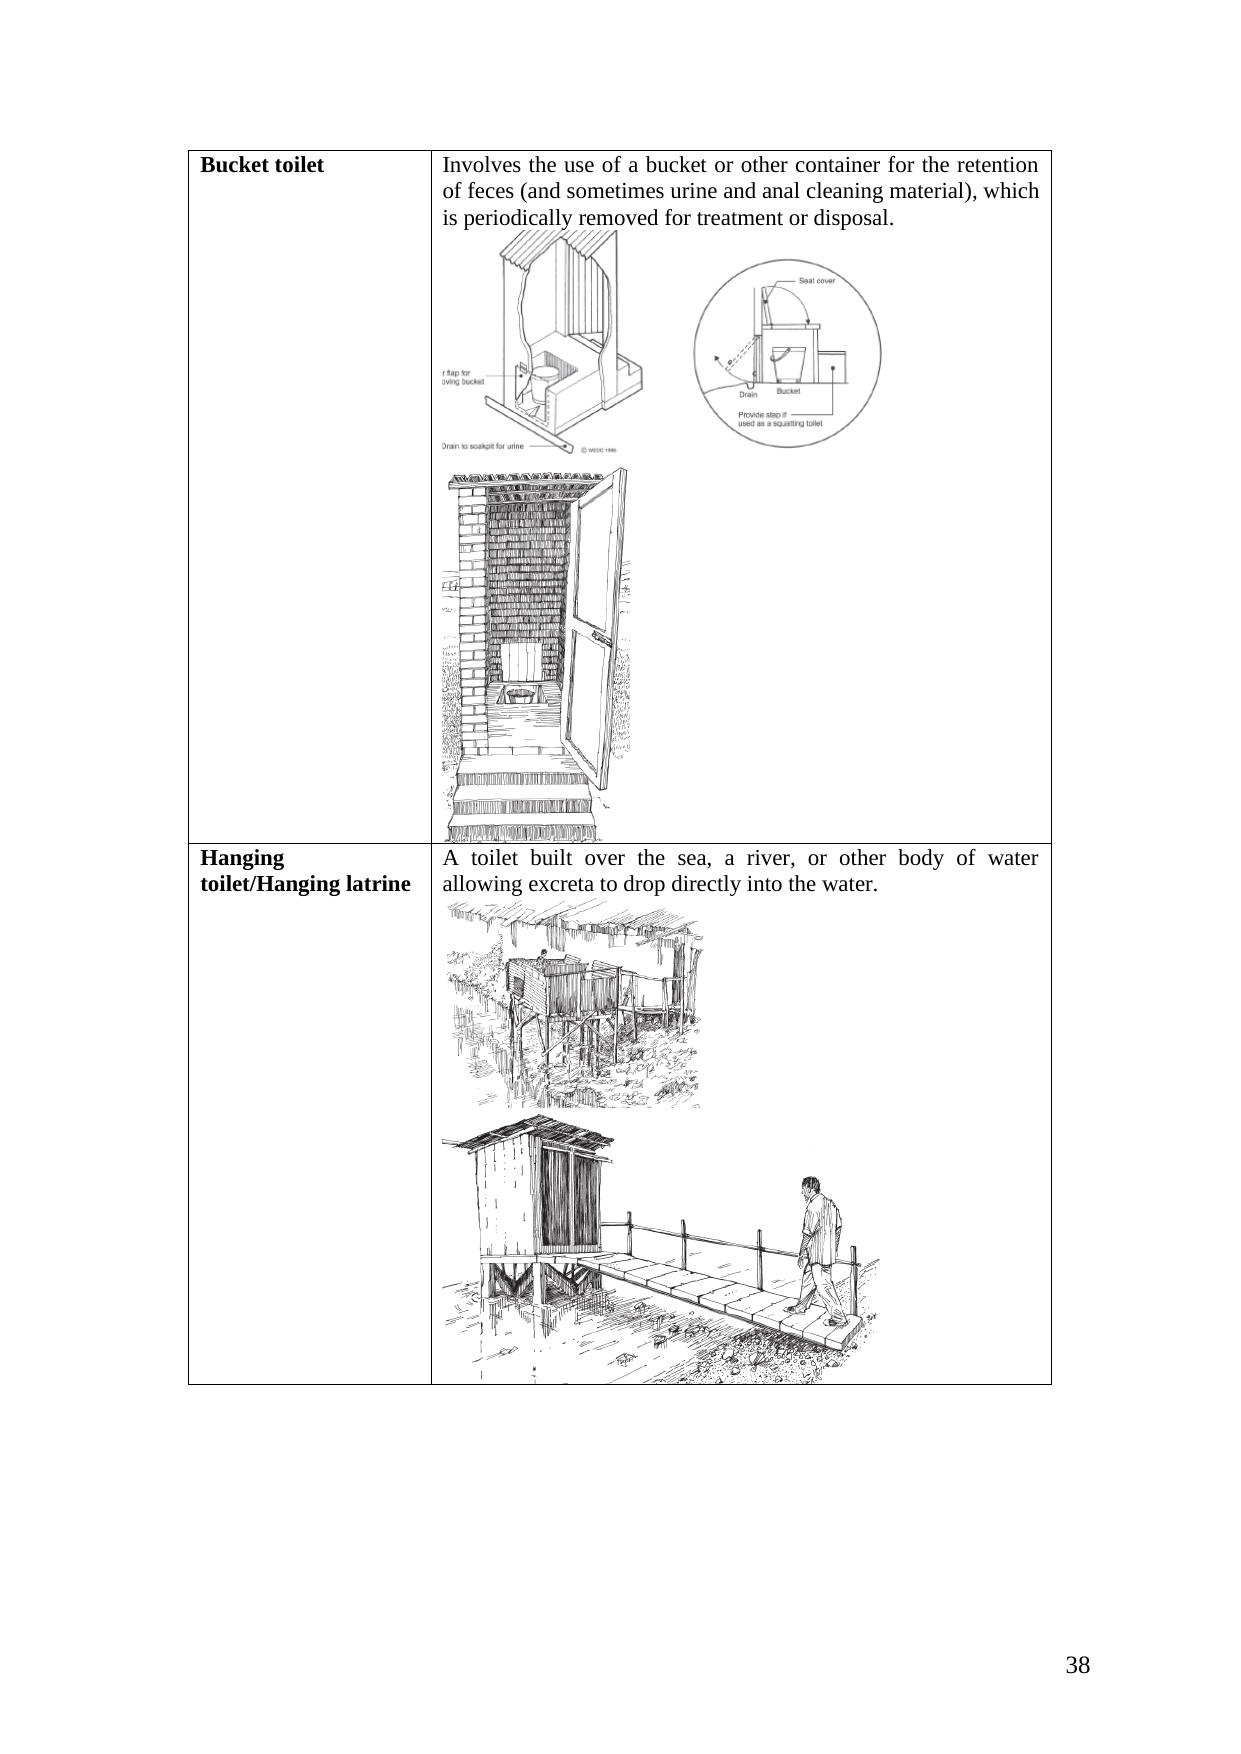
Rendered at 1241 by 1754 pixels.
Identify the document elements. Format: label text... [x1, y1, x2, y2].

picture [442, 230, 893, 843]
table_cell A toilet built over the sea, a river, or other body of water allowing excreta to drop directly into the water. [432, 844, 1051, 1384]
table_cell Involves the use of a bucket or other container for the retention of feces (and sometimes urine and anal cleaning material), which is periodically removed for treatment or disposal. [432, 151, 1051, 843]
table_cell Hanging toilet/Hanging latrine [189, 844, 431, 1384]
table_cell Bucket toilet [189, 151, 431, 843]
picture [442, 896, 880, 1384]
